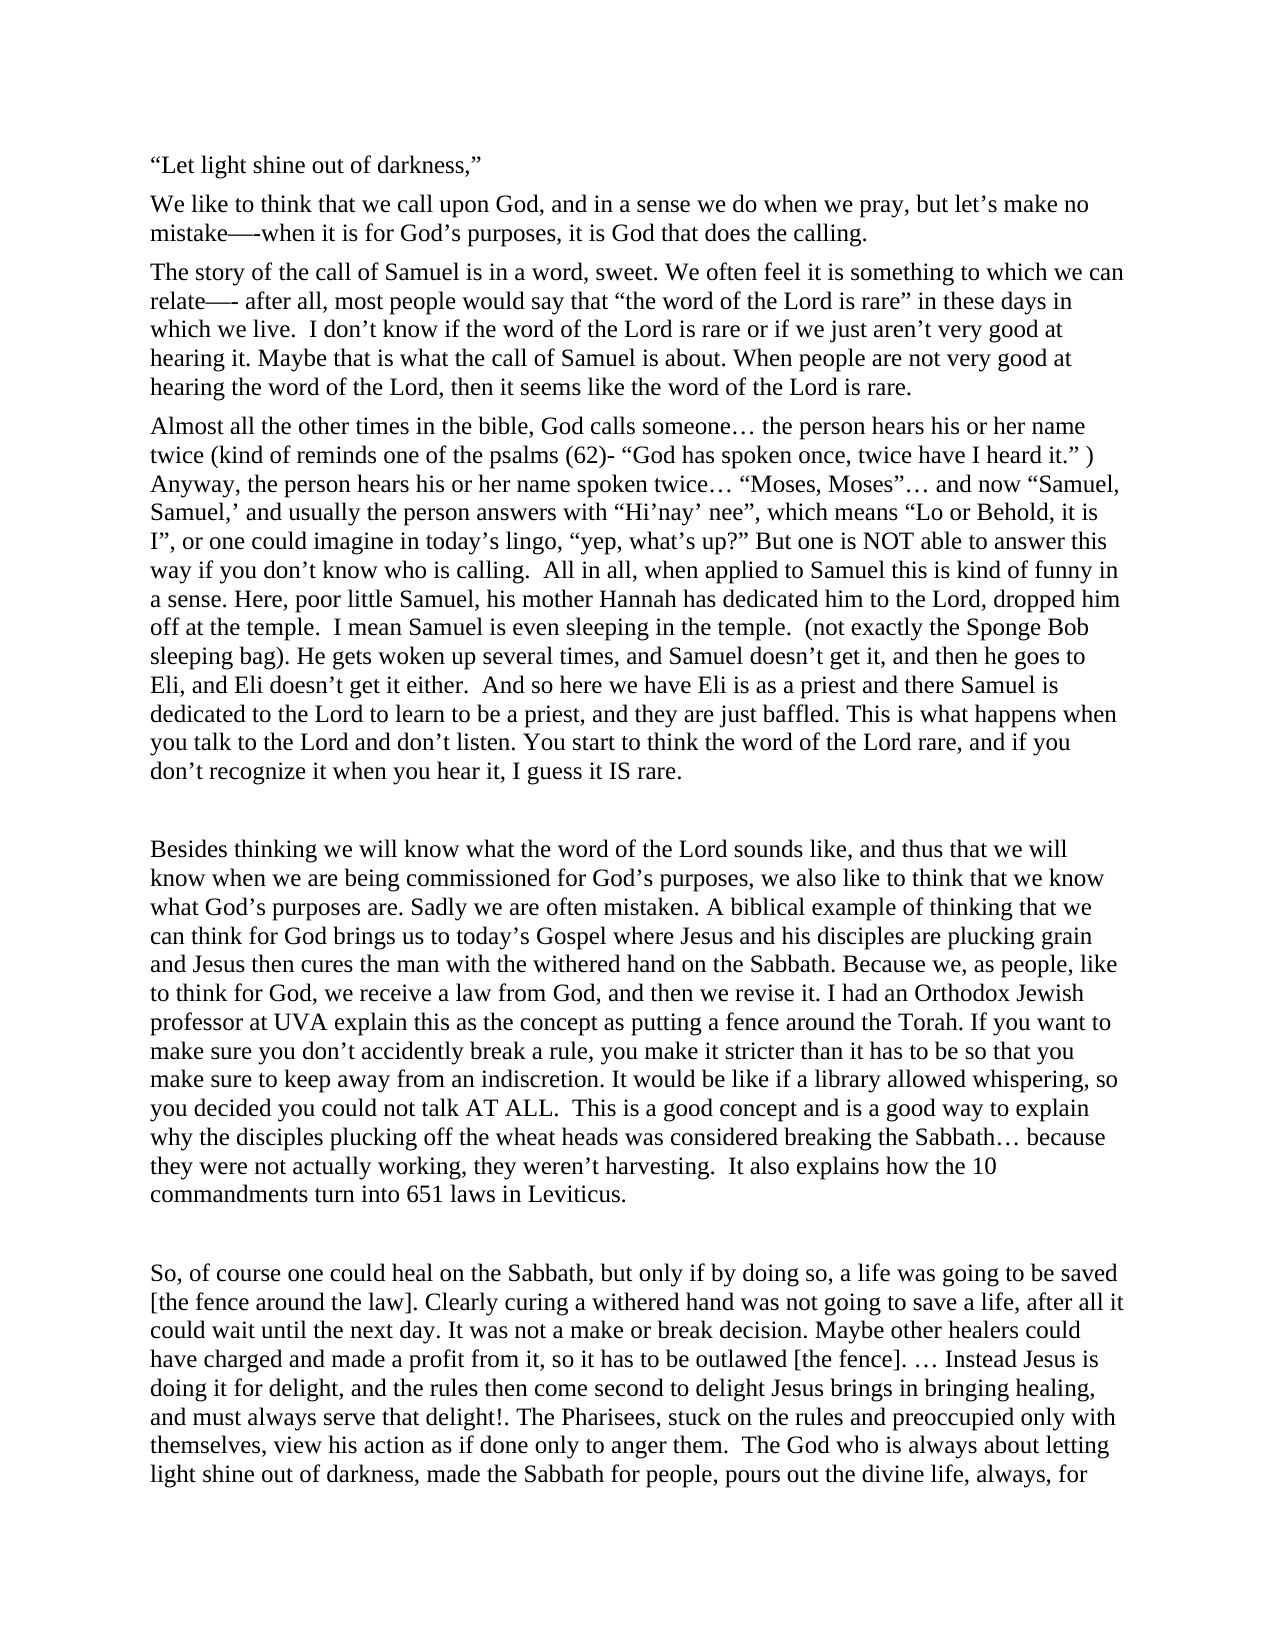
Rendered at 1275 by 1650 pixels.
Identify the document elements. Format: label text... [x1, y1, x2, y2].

text Almost all the other times in the bible, God calls someone… the person hears his or her name twice (kind of reminds one of the psalms (62)- “God has spoken once, twice have I heard it.” ) Anyway, the person hears his or her name spoken twice… “Moses, Moses”… and now “Samuel, Samuel,’ and usually the person answers with “Hi’nay’ nee”, which means “Lo or Behold, it is I”, or one could imagine in today’s lingo, “yep, what’s up?” But one is NOT able to answer this way if you don’t know who is calling. All in all, when applied to Samuel this is kind of funny in a sense. Here, poor little Samuel, his mother Hannah has dedicated him to the Lord, dropped him off at the temple. I mean Samuel is even sleeping in the temple. (not exactly the Sponge Bob sleeping bag). He gets woken up several times, and Samuel doesn’t get it, and then he goes to Eli, and Eli doesn’t get it either. And so here we have Eli is as a priest and there Samuel is dedicated to the Lord to learn to be a priest, and they are just baffled. This is what happens when you talk to the Lord and don’t listen. You start to think the word of the Lord rare, and if you don’t recognize it when you hear it, I guess it IS rare. [150, 411, 1125, 785]
text Besides thinking we will know what the word of the Lord sounds like, and thus that we will know when we are being commissioned for God’s purposes, we also like to think that we know what God’s purposes are. Sadly we are often mistaken. A biblical example of thinking that we can think for God brings us to today’s Gospel where Jesus and his disciples are plucking grain and Jesus then cures the man with the withered hand on the Sabbath. Because we, as people, like to think for God, we receive a law from God, and then we revise it. I had an Orthodox Jewish professor at UVA explain this as the concept as putting a fence around the Torah. If you want to make sure you don’t accidently break a rule, you make it stricter than it has to be so that you make sure to keep away from an indiscretion. It would be like if a library allowed whispering, so you decided you could not talk AT ALL. This is a good concept and is a good way to explain why the disciples plucking off the wheat heads was considered breaking the Sabbath… because they were not actually working, they weren’t harvesting. It also explains how the 10 commandments turn into 651 laws in Leviticus. [150, 834, 1125, 1208]
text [150, 1258, 1125, 1488]
text We like to think that we call upon God, and in a sense we do when we pray, but let’s make no mistake—-when it is for God’s purposes, it is God that does the calling. [150, 189, 1125, 247]
text “Let light shine out of darkness,” [150, 150, 1125, 179]
text The story of the call of Samuel is in a word, sweet. We often feel it is something to which we can relate—- after all, most people would say that “the word of the Lord is rare” in these days in which we live. I don’t know if the word of the Lord is rare or if we just aren’t very good at hearing it. Maybe that is what the call of Samuel is about. When people are not very good at hearing the word of the Lord, then it seems like the word of the Lord is rare. [150, 257, 1125, 401]
